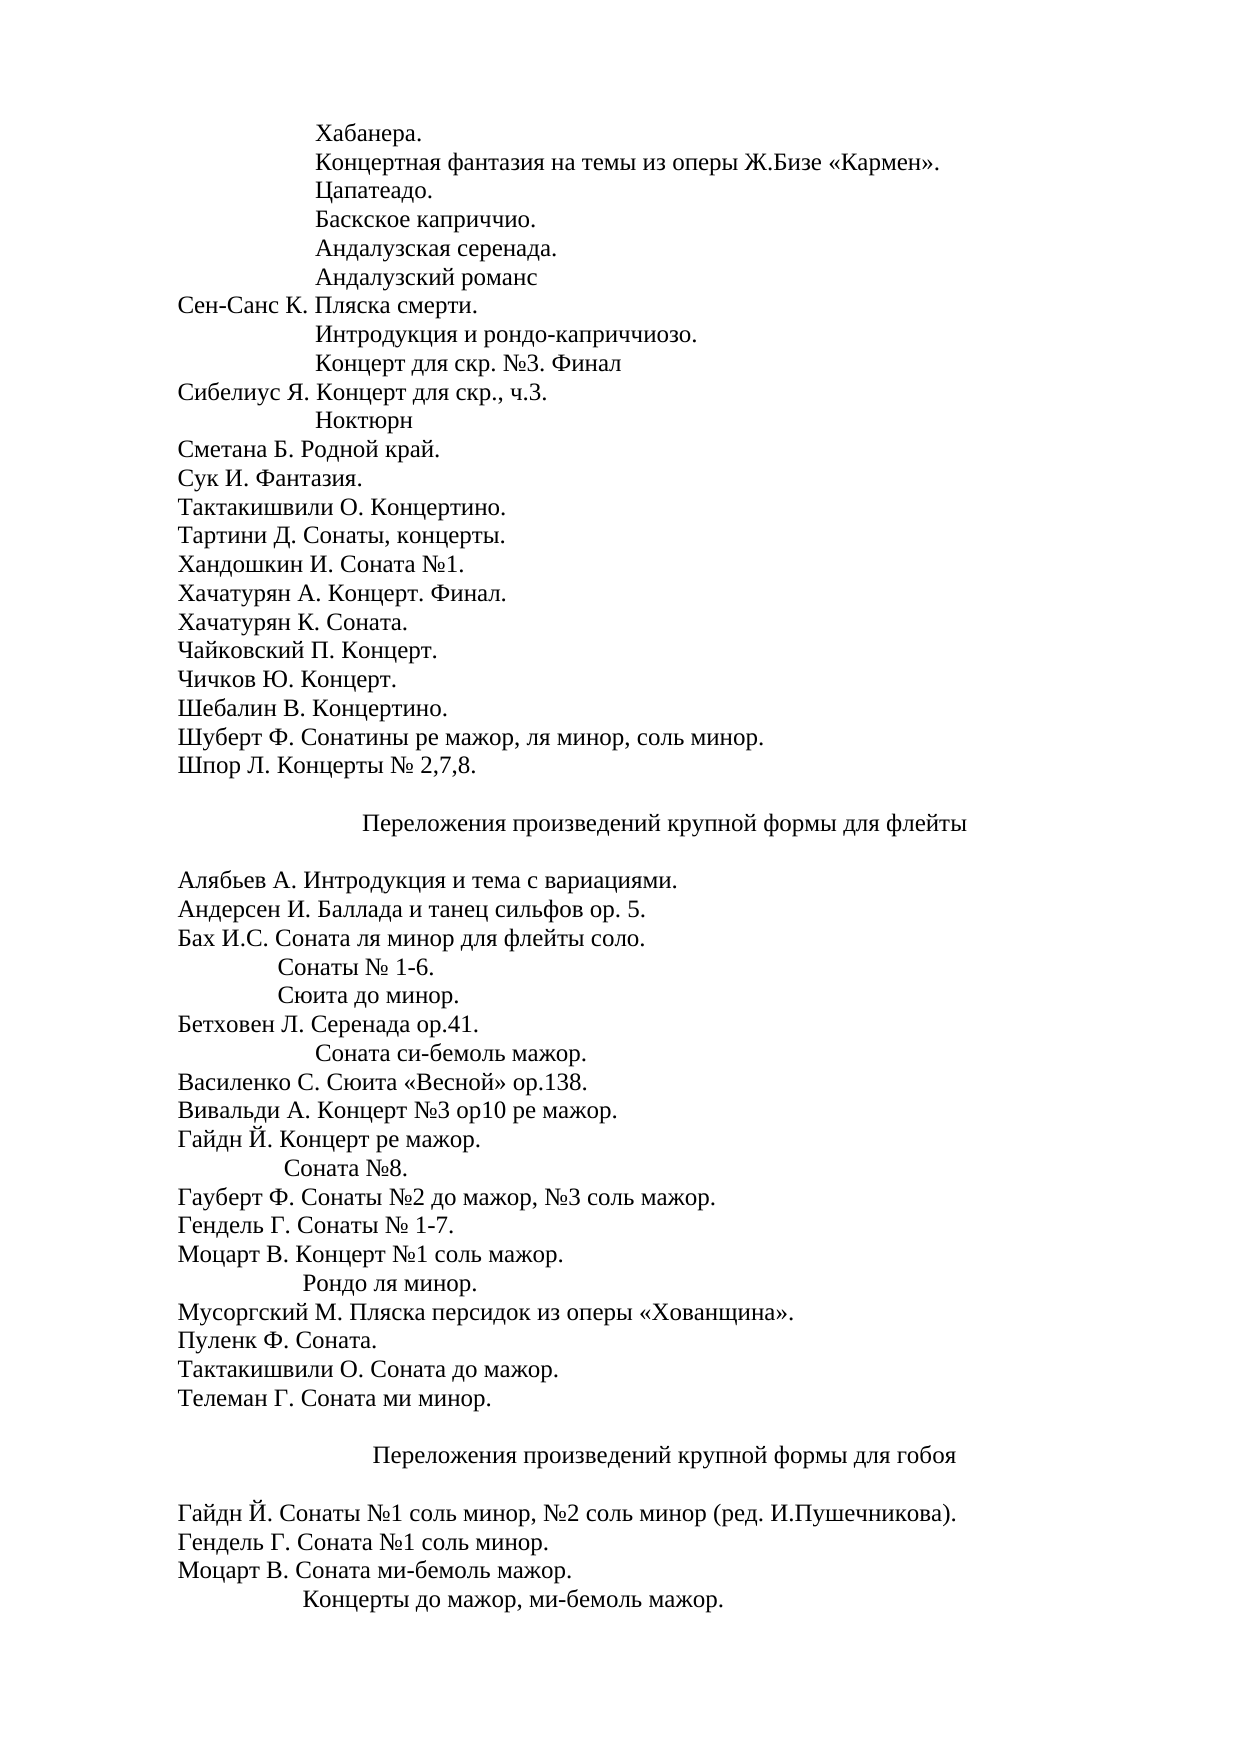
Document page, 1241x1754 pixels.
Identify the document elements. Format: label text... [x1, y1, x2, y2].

text Концерт для скр. №3. Финал [177, 348, 1152, 377]
text Рондо ля минор. [177, 1268, 1152, 1297]
text Мусоргский М. Пляска персидок из оперы «Хованщина». [177, 1297, 1152, 1326]
text Моцарт В. Соната ми-бемоль мажор. [177, 1556, 1152, 1584]
text Хандошкин И. Соната №1. [177, 549, 1152, 578]
text Телеман Г. Соната ми минор. [177, 1383, 1152, 1412]
text Моцарт В. Концерт №1 соль мажор. [177, 1239, 1152, 1268]
text Соната №8. [177, 1153, 1152, 1182]
text Андерсен И. Баллада и танец сильфов ор. 5. [177, 894, 1152, 923]
text Андалузский романс [177, 262, 1152, 291]
text Сюита до минор. [177, 981, 1152, 1009]
text Бетховен Л. Серенада ор.41. [177, 1009, 1152, 1038]
text Шпор Л. Концерты № 2,7,8. [177, 751, 1152, 779]
text Сук И. Фантазия. [177, 463, 1152, 492]
text Ноктюрн [177, 406, 1152, 434]
text Сибелиус Я. Концерт для скр., ч.3. [177, 377, 1152, 406]
text Чичков Ю. Концерт. [177, 664, 1152, 693]
text Андалузская серенада. [177, 233, 1152, 262]
text Чайковский П. Концерт. [177, 636, 1152, 664]
text Гауберт Ф. Сонаты №2 до мажор, №3 соль мажор. [177, 1182, 1152, 1211]
text Соната си-бемоль мажор. [177, 1038, 1152, 1067]
text Алябьев А. Интродукция и тема с вариациями. [177, 866, 1152, 894]
text Вивальди А. Концерт №3 ор10 ре мажор. [177, 1096, 1152, 1124]
text Бах И.С. Соната ля минор для флейты соло. [177, 923, 1152, 952]
text Цапатеадо. [177, 176, 1152, 204]
text Гендель Г. Сонаты № 1-7. [177, 1211, 1152, 1239]
text Тактакишвили О. Соната до мажор. [177, 1354, 1152, 1383]
text Тактакишвили О. Концертино. [177, 492, 1152, 521]
text Хабанера. [177, 118, 1152, 147]
text Переложения произведений крупной формы для флейты [177, 808, 1152, 837]
text Концерты до мажор, ми-бемоль мажор. [177, 1584, 1152, 1613]
text Хачатурян А. Концерт. Финал. [177, 578, 1152, 607]
text Гайдн Й. Сонаты №1 соль минор, №2 соль минор (ред. И.Пушечникова). [177, 1498, 1152, 1527]
text Переложения произведений крупной формы для гобоя [177, 1441, 1152, 1469]
text Концертная фантазия на темы из оперы Ж.Бизе «Кармен». [177, 147, 1152, 176]
text Тартини Д. Сонаты, концерты. [177, 521, 1152, 549]
text Пуленк Ф. Соната. [177, 1326, 1152, 1354]
text Василенко С. Сюита «Весной» ор.138. [177, 1067, 1152, 1096]
text Интродукция и рондо-каприччиозо. [177, 319, 1152, 348]
text Шебалин В. Концертино. [177, 693, 1152, 722]
text Шуберт Ф. Сонатины ре мажор, ля минор, соль минор. [177, 722, 1152, 751]
text Сметана Б. Родной край. [177, 434, 1152, 463]
text Гайдн Й. Концерт ре мажор. [177, 1124, 1152, 1153]
text Баскское каприччио. [177, 204, 1152, 233]
text Хачатурян К. Соната. [177, 607, 1152, 636]
text Гендель Г. Соната №1 соль минор. [177, 1527, 1152, 1556]
text Сен-Санс К. Пляска смерти. [177, 291, 1152, 319]
text Сонаты № 1-6. [177, 952, 1152, 981]
